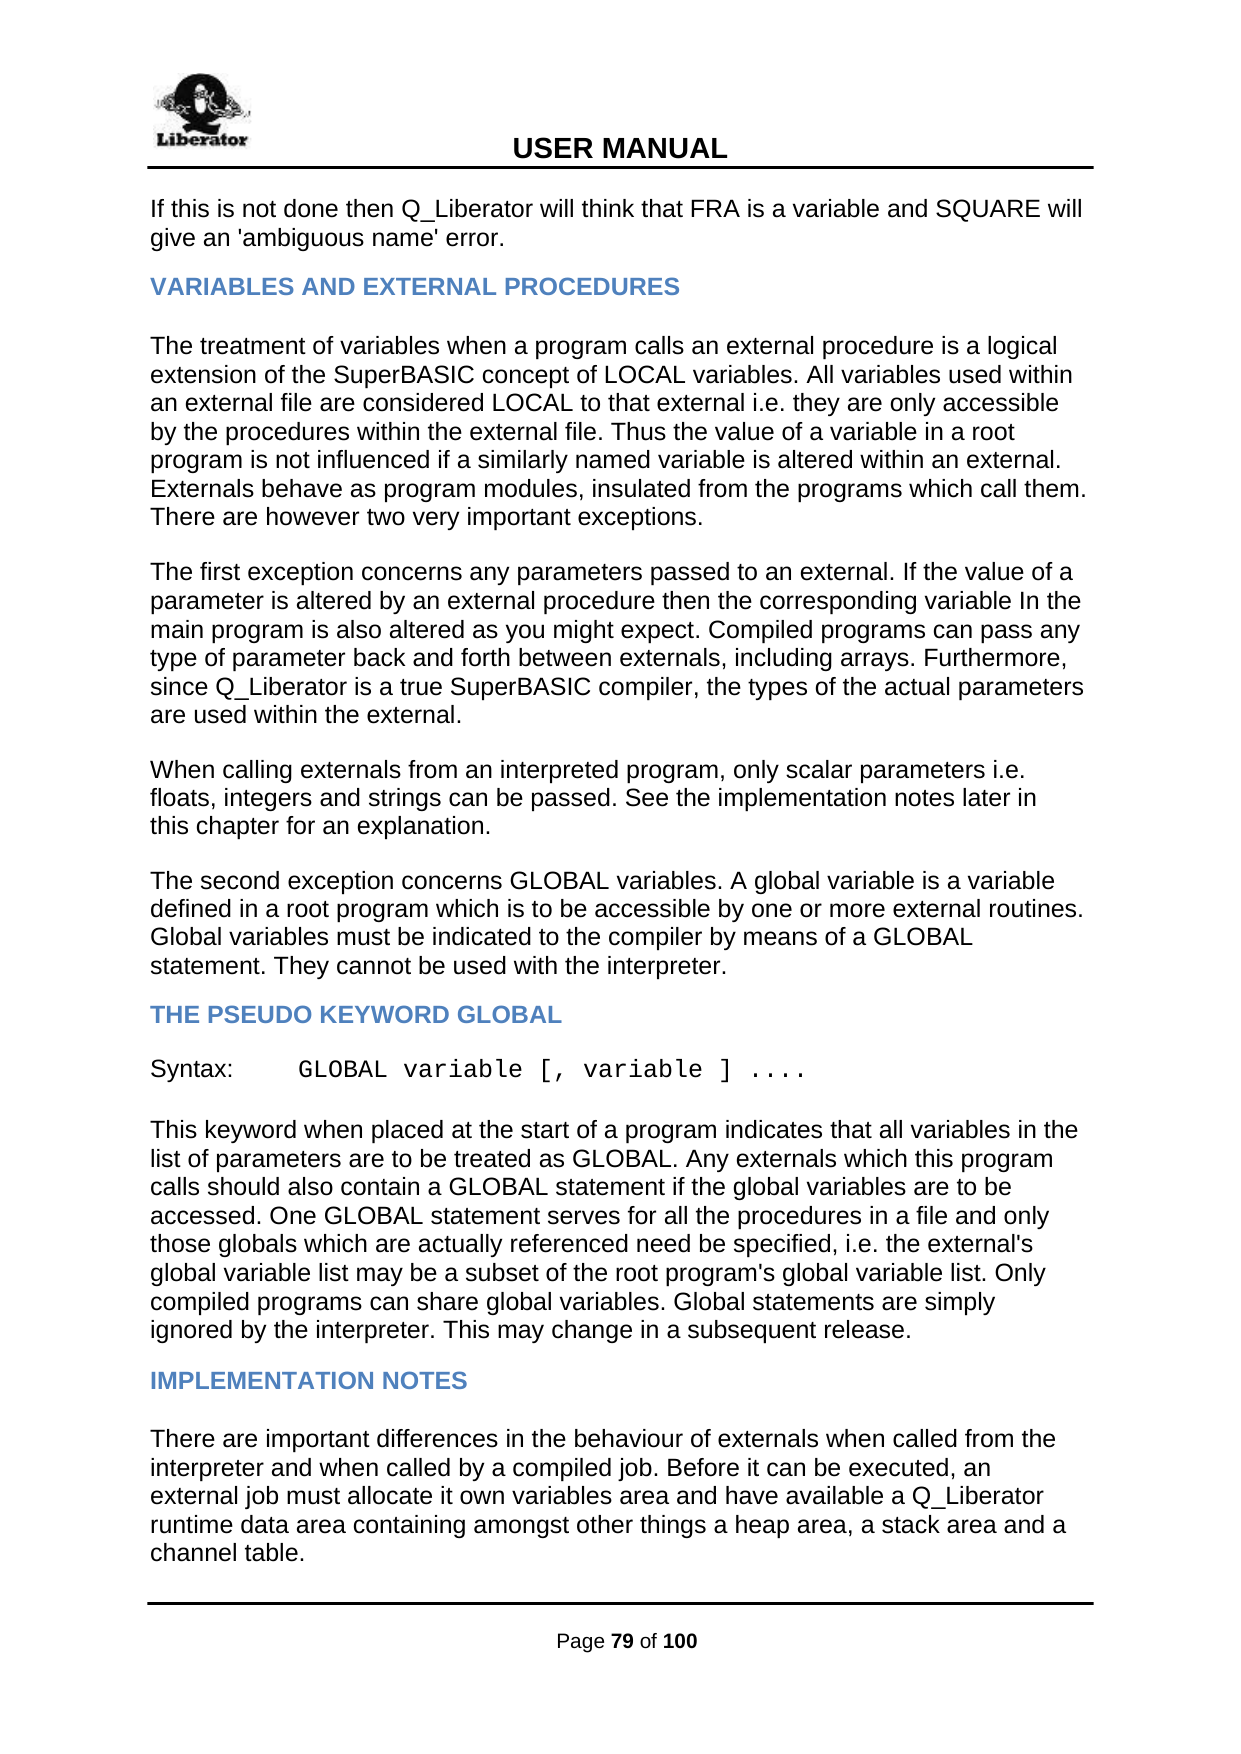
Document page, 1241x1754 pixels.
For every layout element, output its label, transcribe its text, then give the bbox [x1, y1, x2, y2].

text When calling externals from an interpreted program, only scalar parameters i.e. floats, integers and strings can be passed. See the implementation notes later in this chapter for an explanation. [150, 756, 1084, 840]
text THE PSEUDO KEYWORD GLOBAL [150, 1001, 1088, 1029]
text IMPLEMENTATION NOTES [150, 1366, 1088, 1394]
text USER MANUAL [512, 131, 1088, 164]
text The second exception concerns GLOBAL variables. A global variable is a variable defined in a root program which is to be accessible by one or more external routines. Global variables must be indicated to the compiler by means of a GLOBAL statement. They cannot be used with the interpreter. [150, 867, 1086, 979]
picture [153, 73, 252, 159]
text There are important differences in the behaviour of externals when called from the interpreter and when called by a compiled job. Before it can be executed, an external job must allocate it own variables area and have available a Q_Liberator runtime data area containing amongst other things a heap area, a stack area and a channel table. [150, 1424, 1088, 1567]
text If this is not done then Q_Liberator will think that FRA is a variable and SQUARE will give an 'ambiguous name' error. [150, 195, 1084, 251]
text This keyword when placed at the start of a program indicates that all variables in the list of parameters are to be treated as GLOBAL. Any externals which this program calls should also contain a GLOBAL statement if the global variables are to be accessed. One GLOBAL statement serves for all the procedures in a file and only those globals which are actually referenced need be specified, i.e. the external's global variable list may be a subset of the root program's global variable list. Only compiled programs can share global variables. Global statements are simply ignored by the interpreter. This may change in a subsequent release. [150, 1116, 1086, 1344]
text The first exception concerns any parameters passed to an external. If the value of a parameter is altered by an external procedure then the corresponding variable In the main program is also altered as you might expect. Compiled programs can pass any type of parameter back and forth between externals, including arrays. Furthermore, since Q_Liberator is a true SuperBASIC compiler, the types of the actual parameters are used within the external. [150, 558, 1086, 729]
text The treatment of variables when a program calls an external procedure is a logical extension of the SuperBASIC concept of LOCAL variables. All variables used within an external file are considered LOCAL to that external i.e. they are only accessible by the procedures within the external file. Thus the value of a variable in a root program is not influenced if a similarly named variable is altered within an external. Externals behave as program modules, insulated from the programs which call them. There are however two very important exceptions. [150, 331, 1088, 531]
text Syntax: GLOBAL variable [, variable ] .... [150, 1054, 1088, 1085]
text Page 79 of 100 [556, 1629, 1088, 1653]
text VARIABLES AND EXTERNAL PROCEDURES [150, 272, 1088, 301]
